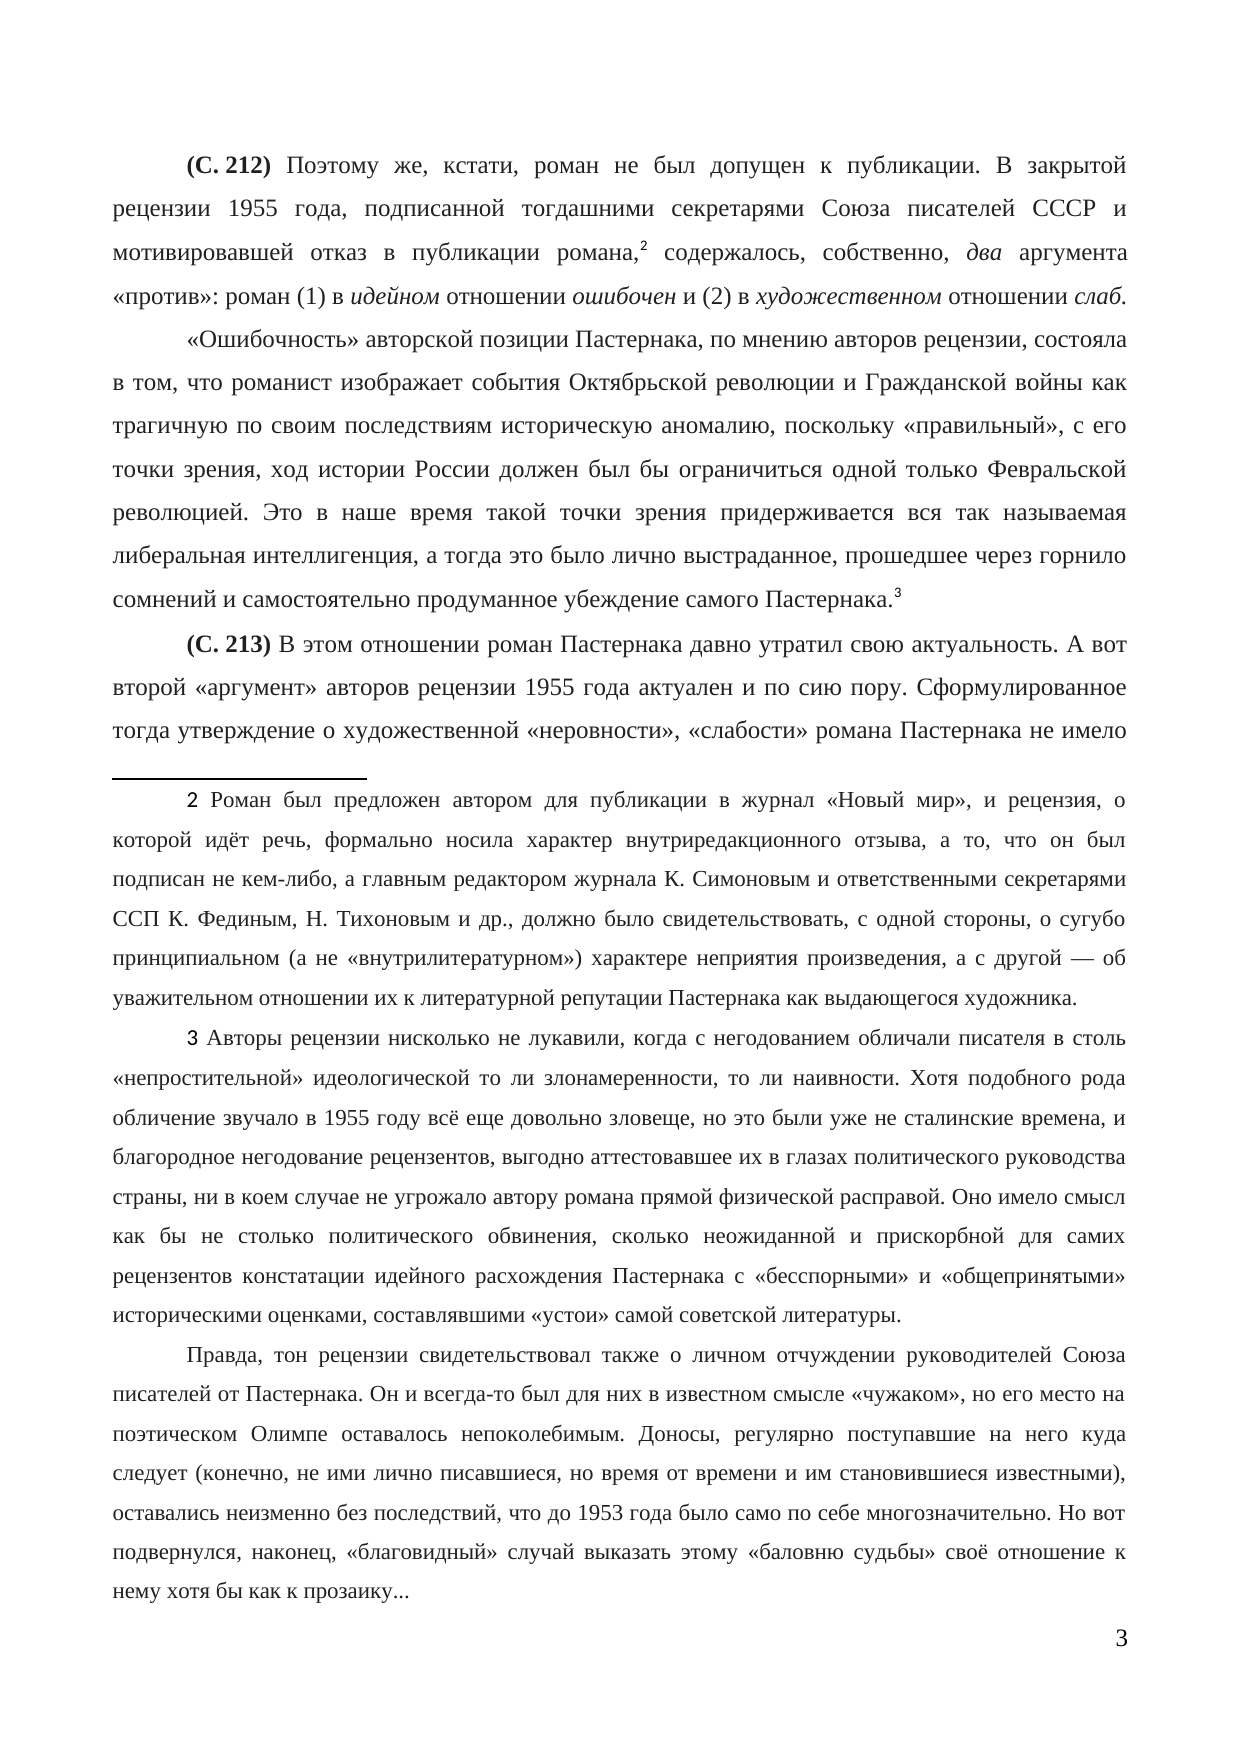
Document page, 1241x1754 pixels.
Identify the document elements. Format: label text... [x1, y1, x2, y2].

text (С. 212) Поэтому же, кстати, роман не был допущен к публикации. В закрытой рецензии 1955 года, подписанной тогдашними секретарями Союза писателей СССР и мотивировавшей отказ в публикации романа, содержалось, собственно, два аргумента «против»: роман (1) в идейном отношении ошибочен и (2) в художественном отношении слаб. [112, 150, 1128, 310]
text «Ошибочность» авторской позиции Пастернака, по мнению авторов рецензии, состояла в том, что романист изображает события Октябрьской революции и Гражданской войны как трагичную по своим последствиям историческую аномалию, поскольку «правильный», с его точки зрения, ход истории России должен был бы ограничиться одной только Февральской революцией. Это в наше время такой точки зрения придерживается вся так называемая либеральная интеллигенция, а тогда это было лично выстраданное, прошедшее через горнило сомнений и самостоятельно продуманное убеждение самого Пастернака. [112, 324, 1128, 613]
text (С. 213) В этом отношении роман Пастернака давно утратил свою актуальность. А вот второй «аргумент» авторов рецензии 1955 года актуален и по сию пору. Сформулированное тогда утверждение о художественной «неровности», «слабости» романа Пастернака не имело под собой никакой политической подоплеки. Роман и стилистически, и в жанровом отношении, а не только идейно не укладывался в каноны, которые считались эстетически приемлемыми. [112, 629, 1128, 744]
